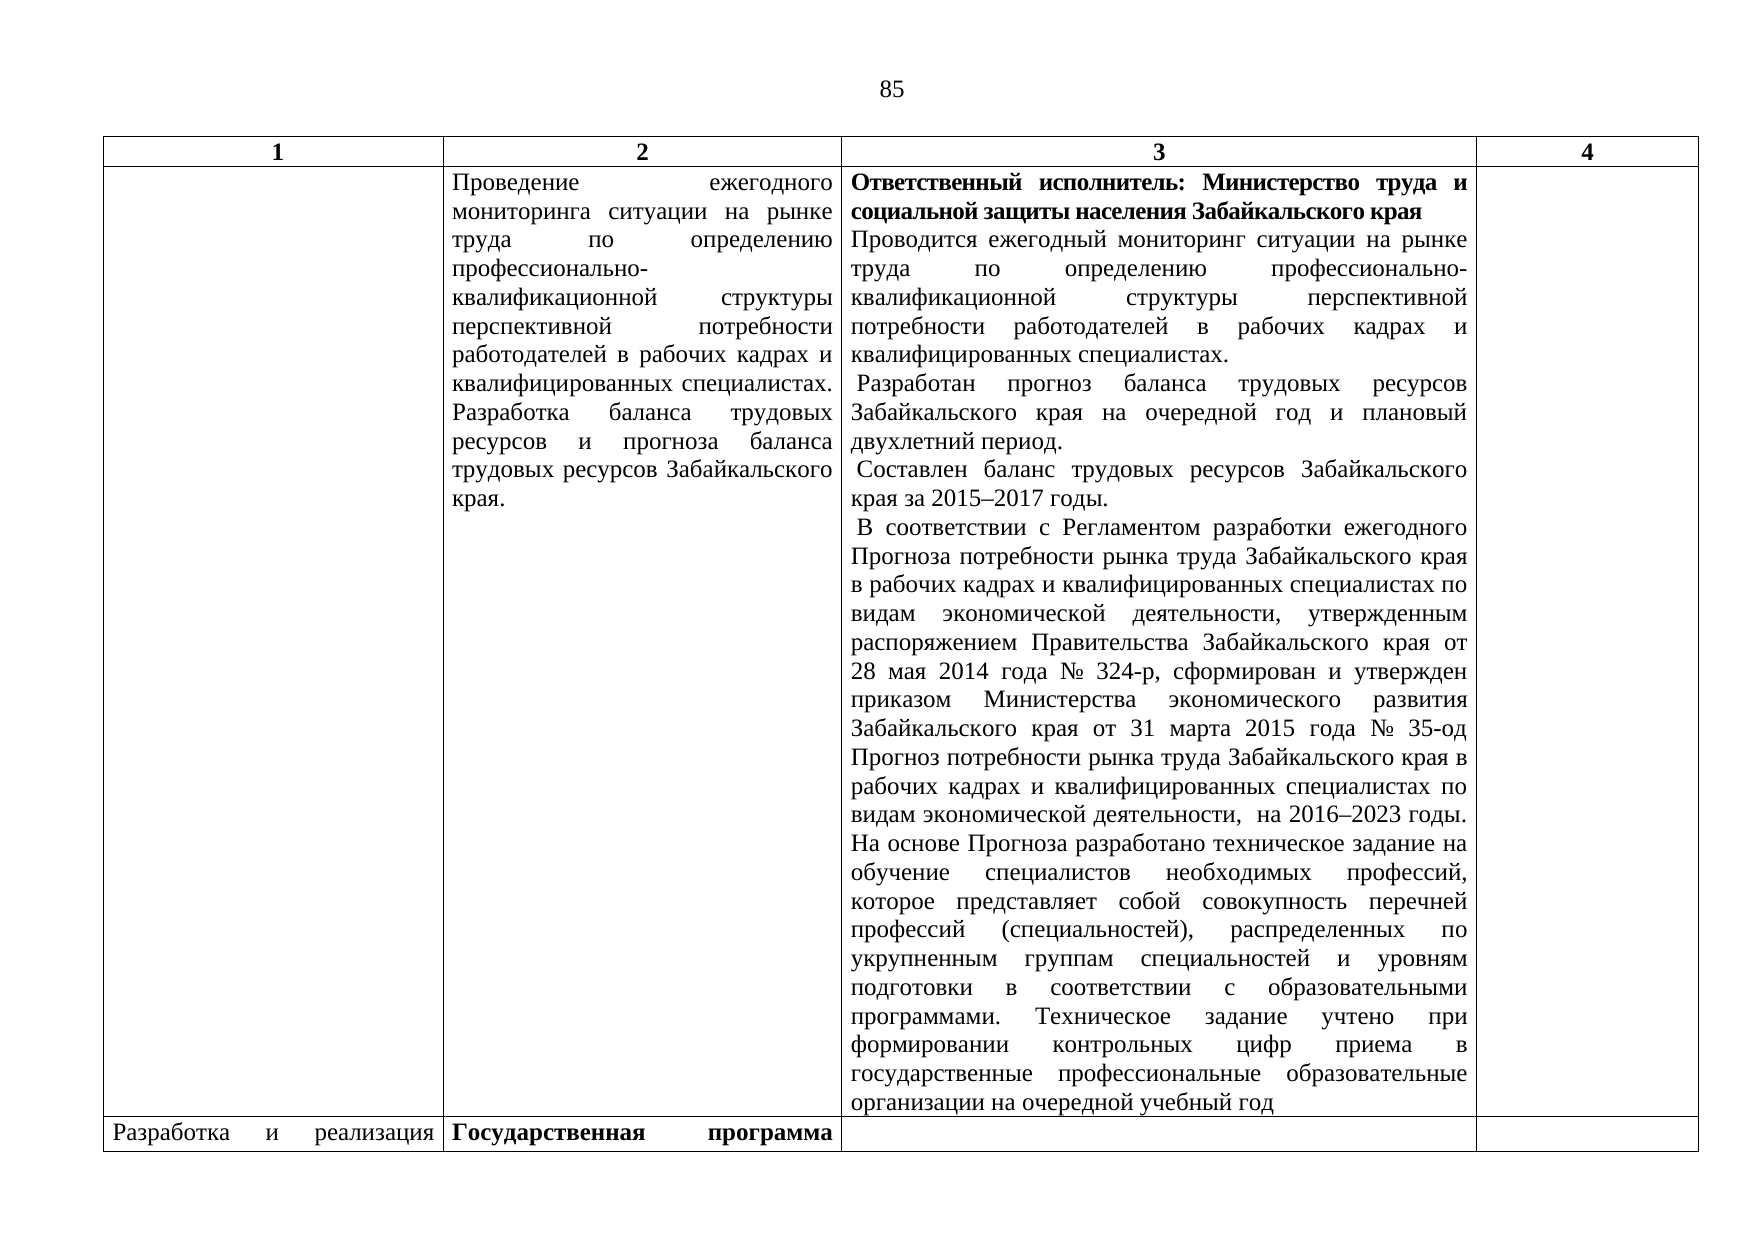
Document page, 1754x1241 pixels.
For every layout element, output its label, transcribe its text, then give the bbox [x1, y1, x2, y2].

table_cell Проведение ежегодного мониторинга ситуации на рынке труда по определению профессионально-квалификационной структуры перспективной потребности работодателей в рабочих кадрах и квалифицированных специалистах. Разработка баланса трудовых ресурсов и прогноза баланса трудовых ресурсов Забайкальского края. [444, 167, 841, 1116]
table_cell [104, 167, 443, 1116]
table_header 2 [444, 137, 841, 166]
table_cell [842, 1117, 1476, 1151]
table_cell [444, 1117, 841, 1151]
table_header 1 [104, 137, 443, 166]
table_cell Ответственный исполнитель: Министерство труда и социальной защиты населения Забайкальского края Проводится ежегодный мониторинг ситуации на рынке труда по определению профессионально-квалификационной структуры перспективной потребности работодателей в рабочих кадрах и квалифицированных специалистах. Разработан прогноз баланса трудовых ресурсов Забайкальского края на очередной год и плановый двухлетний период. Составлен баланс трудовых ресурсов Забайкальского края за 2015–2017 годы. В соответствии с Регламентом разработки ежегодного Прогноза потребности рынка труда Забайкальского края в рабочих кадрах и квалифицированных специалистах по видам экономической деятельности, утвержденным распоряжением Правительства Забайкальского края от 28 мая 2014 года № 324-р, сформирован и утвержден приказом Министерства экономического развития Забайкальского края от 31 марта 2015 года № 35-од Прогноз потребности рынка труда Забайкальского края в рабочих кадрах и квалифицированных специалистах по видам экономической деятельности, на 2016–2023 годы. На основе Прогноза разработано техническое задание на обучение специалистов необходимых профессий, которое представляет собой совокупность перечней профессий (специальностей), распределенных по укрупненным группам специальностей и уровням подготовки в соответствии с образовательными программами. Техническое задание учтено при формировании контрольных цифр приема в государственные профессиональные образовательные организации на очередной учебный год [842, 167, 1476, 1116]
table_header 3 [842, 137, 1476, 166]
table_header 4 [1477, 137, 1698, 166]
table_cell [104, 1117, 443, 1151]
table_cell [1477, 1117, 1698, 1151]
table_cell [1477, 167, 1698, 1116]
